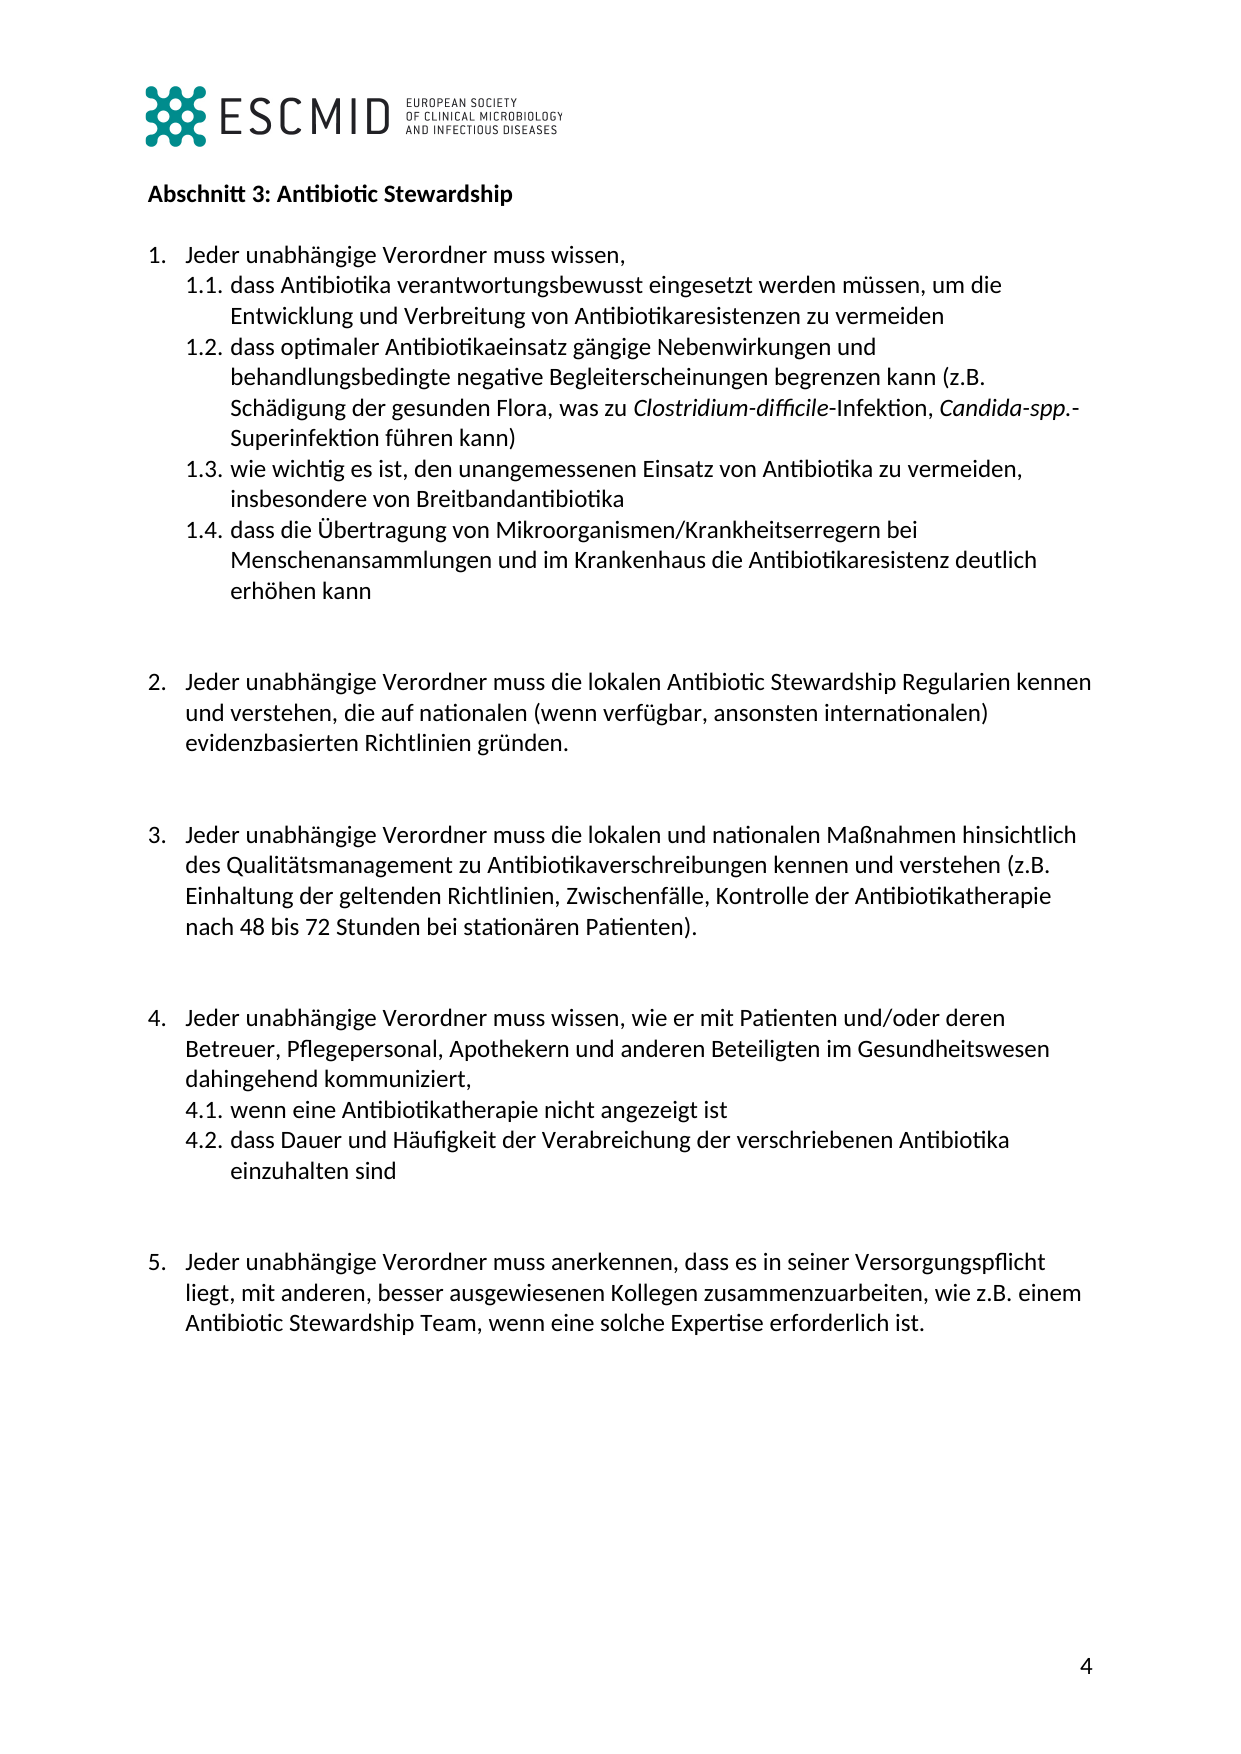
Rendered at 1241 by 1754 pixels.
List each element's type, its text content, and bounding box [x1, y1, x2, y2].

list dass optimaler Antibiotikaeinsatz gängige Nebenwirkungen und behandlungsbedingte negative Begleiterscheinungen begrenzen kann (z.B. Schädigung der gesunden Flora, was zu Clostridium-difficile-Infektion, Candida-spp.-Superinfektion führen kann) [185, 331, 1093, 453]
list dass Dauer und Häufigkeit der Verabreichung der verschriebenen Antibiotika einzuhalten sind [185, 1124, 1093, 1185]
list Jeder unabhängige Verordner muss wissen, wie er mit Patienten und/oder deren Betreuer, Pflegepersonal, Apothekern und anderen Beteiligten im Gesundheitswesen dahingehend kommuniziert, [148, 1002, 1093, 1094]
text Abschnitt 3: Antibiotic Stewardship [148, 178, 1093, 209]
list Jeder unabhängige Verordner muss die lokalen und nationalen Maßnahmen hinsichtlich des Qualitätsmanagement zu Antibiotikaverschreibungen kennen und verstehen (z.B. Einhaltung der geltenden Richtlinien, Zwischenfälle, Kontrolle der Antibiotikatherapie nach 48 bis 72 Stunden bei stationären Patienten). [148, 819, 1093, 941]
list Jeder unabhängige Verordner muss die lokalen Antibiotic Stewardship Regularien kennen und verstehen, die auf nationalen (wenn verfügbar, ansonsten internationalen) evidenzbasierten Richtlinien gründen. [148, 666, 1093, 758]
list dass die Übertragung von Mikroorganismen/Krankheitserregern bei Menschenansammlungen und im Krankenhaus die Antibiotikaresistenz deutlich erhöhen kann [185, 514, 1093, 605]
picture [145, 86, 563, 147]
list Jeder unabhängige Verordner muss anerkennen, dass es in seiner Versorgungspflicht liegt, mit anderen, besser ausgewiesenen Kollegen zusammenzuarbeiten, wie z.B. einem Antibiotic Stewardship Team, wenn eine solche Expertise erforderlich ist. [148, 1246, 1093, 1338]
list dass Antibiotika verantwortungsbewusst eingesetzt werden müssen, um die Entwicklung und Verbreitung von Antibiotikaresistenzen zu vermeiden [185, 270, 1093, 331]
list Jeder unabhängige Verordner muss wissen, [148, 239, 1093, 270]
list wenn eine Antibiotikatherapie nicht angezeigt ist [185, 1094, 1093, 1124]
list wie wichtig es ist, den unangemessenen Einsatz von Antibiotika zu vermeiden, insbesondere von Breitbandantibiotika [185, 453, 1093, 514]
